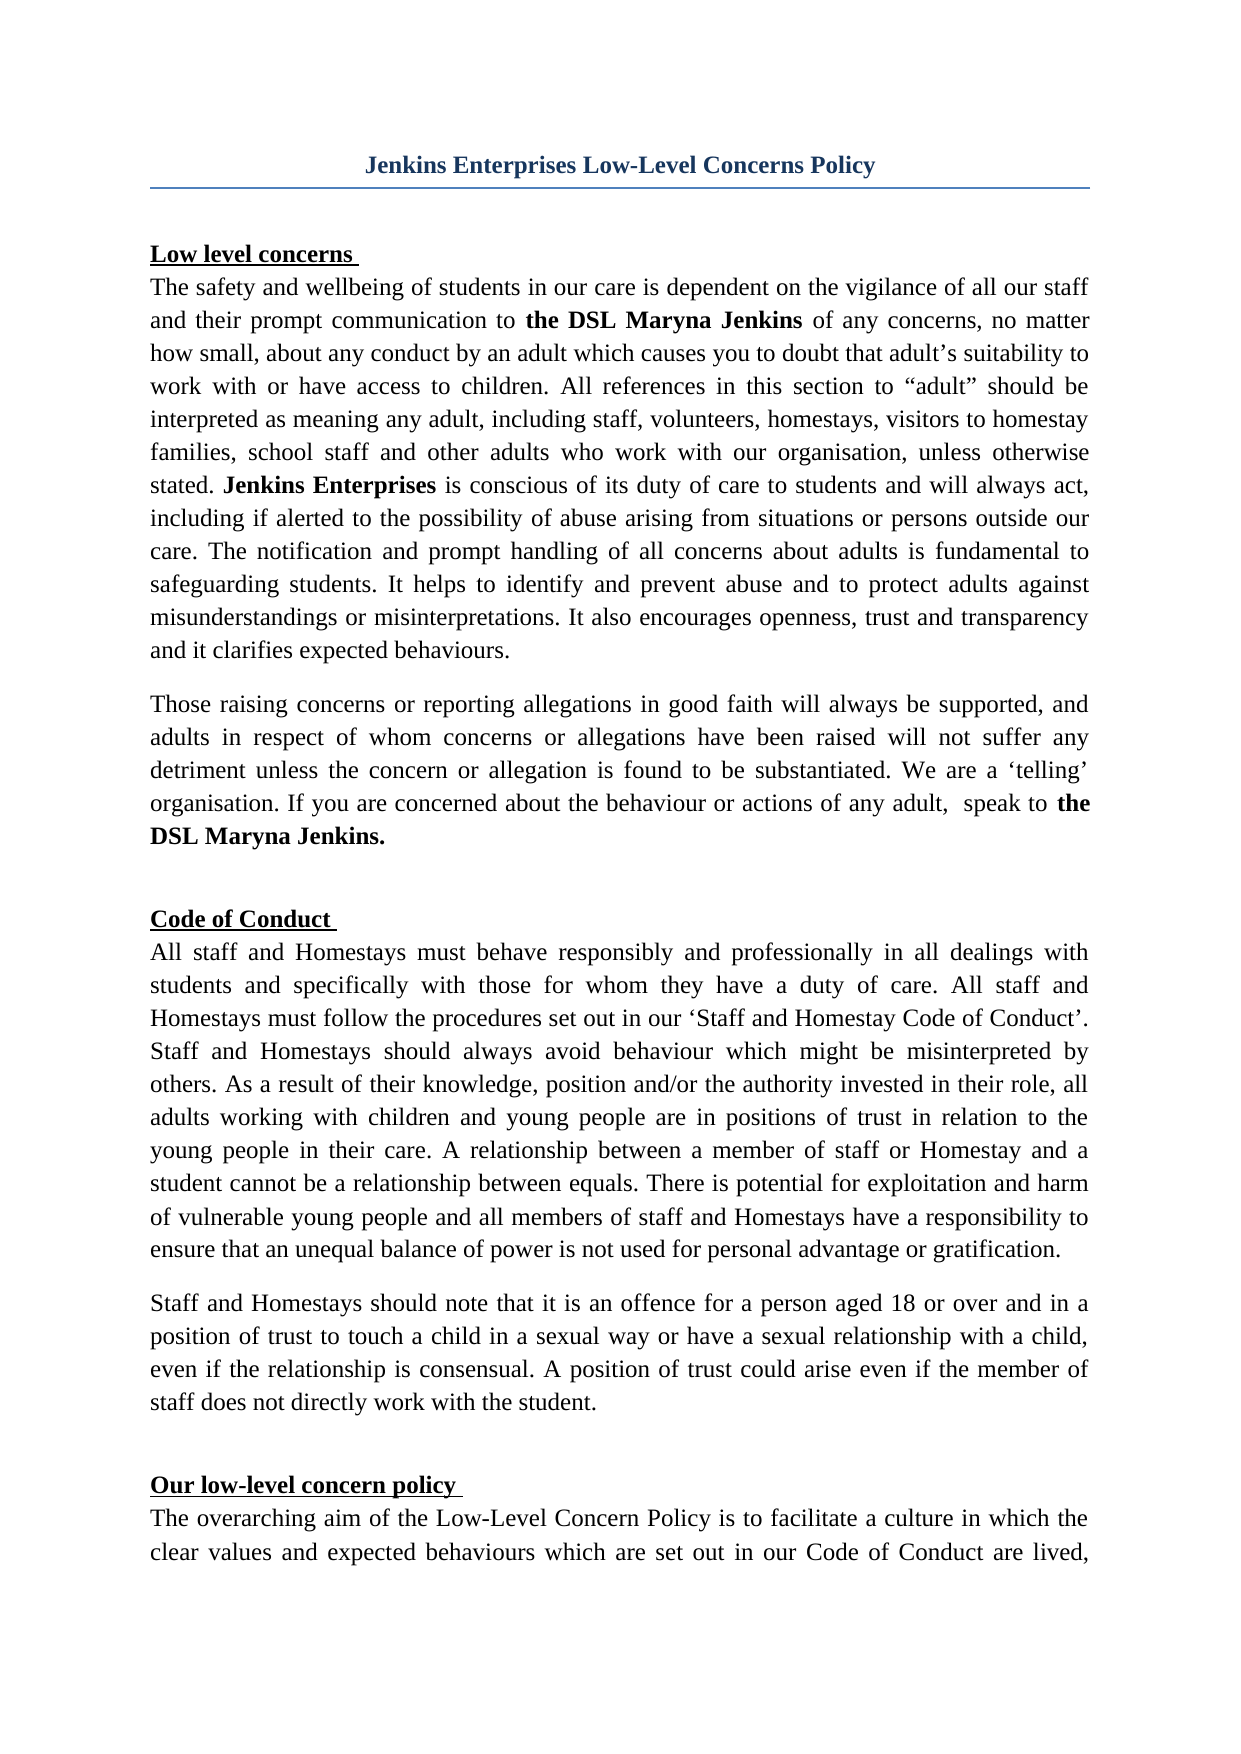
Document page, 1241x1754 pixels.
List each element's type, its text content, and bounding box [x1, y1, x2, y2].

text Staff and Homestays should note that it is an offence for a person aged 18 or over and in a position of trust to touch a child in a sexual way or have a sexual relationship with a child, even if the relationship is consensual. A position of trust could arise even if the member of staff does not directly work with the student. [150, 1288, 1090, 1416]
subtitle Code of Conduct [150, 904, 1090, 933]
text Those raising concerns or reporting allegations in good faith will always be supported, and adults in respect of whom concerns or allegations have been raised will not suffer any detriment unless the concern or allegation is found to be substantiated. We are a ‘telling’ organisation. If you are concerned about the behaviour or actions of any adult, speak to the DSL Maryna Jenkins. [150, 689, 1090, 850]
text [150, 1503, 1090, 1565]
text All staff and Homestays must behave responsibly and professionally in all dealings with students and specifically with those for whom they have a duty of care. All staff and Homestays must follow the procedures set out in our ‘Staff and Homestay Code of Conduct’. Staff and Homestays should always avoid behaviour which might be misinterpreted by others. As a result of their knowledge, position and/or the authority invested in their role, all adults working with children and young people are in positions of trust in relation to the young people in their care. A relationship between a member of staff or Homestay and a student cannot be a relationship between equals. There is potential for exploitation and harm of vulnerable young people and all members of staff and Homestays have a responsibility to ensure that an unequal balance of power is not used for personal advantage or gratification. [150, 937, 1090, 1263]
text The safety and wellbeing of students in our care is dependent on the vigilance of all our staff and their prompt communication to the DSL Maryna Jenkins of any concerns, no matter how small, about any conduct by an adult which causes you to doubt that adult’s suitability to work with or have access to children. All references in this section to “adult” should be interpreted as meaning any adult, including staff, volunteers, homestays, visitors to homestay families, school staff and other adults who work with our organisation, unless otherwise stated. Jenkins Enterprises is conscious of its duty of care to students and will always act, including if alerted to the possibility of abuse arising from situations or persons outside our care. The notification and prompt handling of all concerns about adults is fundamental to safeguarding students. It helps to identify and prevent abuse and to protect adults against misunderstandings or misinterpretations. It also encourages openness, trust and transparency and it clarifies expected behaviours. [150, 272, 1090, 664]
subtitle Our low-level concern policy [150, 1471, 1090, 1499]
title Jenkins Enterprises Low-Level Concerns Policy [150, 150, 1090, 187]
subtitle Low level concerns [150, 239, 1090, 268]
